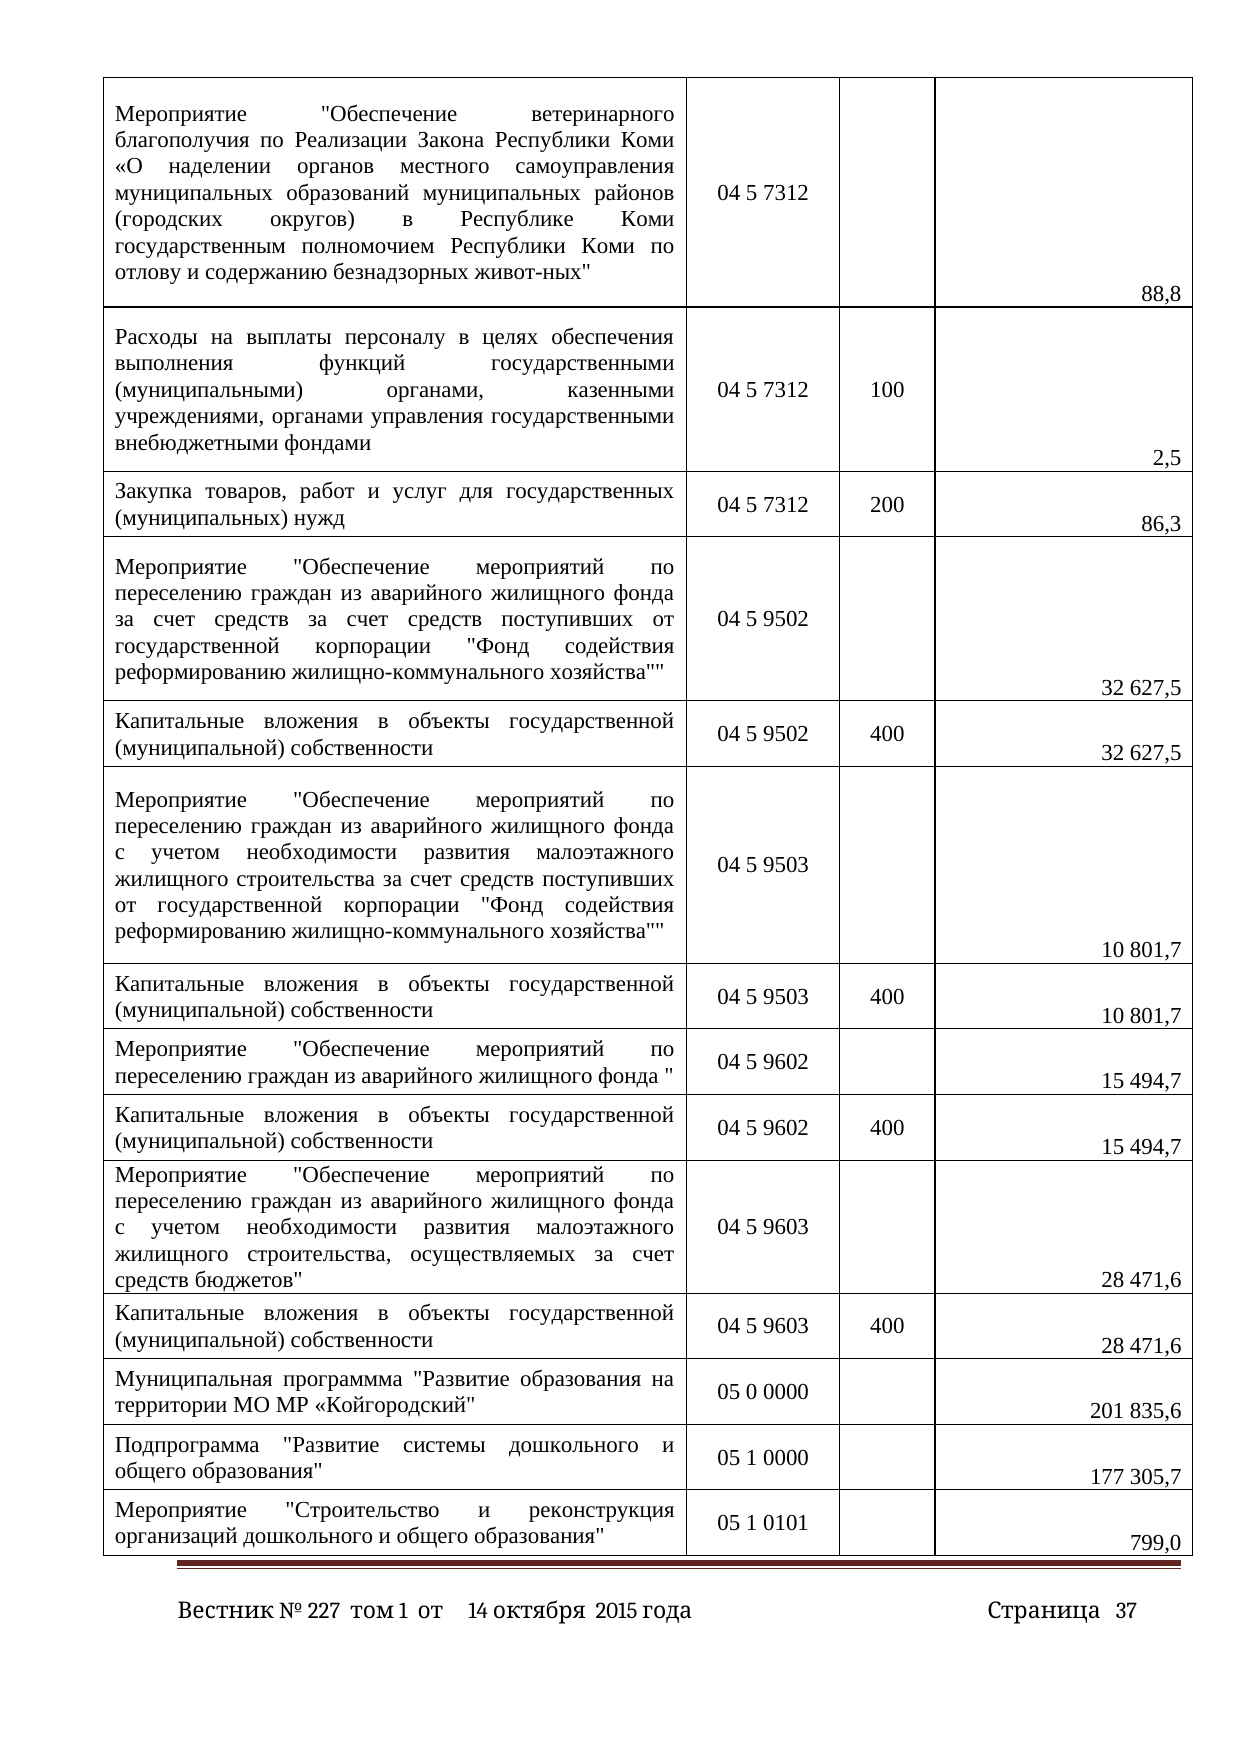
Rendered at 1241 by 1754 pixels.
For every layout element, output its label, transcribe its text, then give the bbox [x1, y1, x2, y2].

table_cell 177 305,7 [936, 1425, 1192, 1489]
table_cell 400 [840, 1095, 934, 1159]
table_cell Подпрограмма "Развитие системы дошкольного и общего образования" [104, 1425, 686, 1489]
table_cell 04 5 9502 [687, 701, 839, 766]
table_cell 32 627,5 [936, 701, 1192, 766]
table_cell Мероприятие "Строительство и реконструкция организаций дошкольного и общего образования" [104, 1490, 686, 1555]
table_cell Капитальные вложения в объекты государственной (муниципальной) собственности [104, 1294, 686, 1358]
table_cell Закупка товаров, работ и услуг для государственных (муниципальных) нужд [104, 472, 686, 536]
table_cell [840, 1161, 934, 1292]
table_cell Мероприятие "Обеспечение мероприятий по переселению граждан из аварийного жилищного фонда " [104, 1029, 686, 1094]
table_cell Муниципальная программма "Развитие образования на территории МО МР «Койгородский" [104, 1359, 686, 1424]
table_cell 04 5 9502 [687, 537, 839, 700]
table_cell 2,5 [936, 308, 1192, 471]
table_cell Мероприятие "Обеспечение мероприятий по переселению граждан из аварийного жилищного фонда за счет средств за счет средств поступивших от государственной корпорации "Фонд содействия реформированию жилищно-коммунального хозяйства"" [104, 537, 686, 700]
table_cell Мероприятие "Обеспечение мероприятий по переселению граждан из аварийного жилищного фонда с учетом необходимости развития малоэтажного жилищного строительства, осуществляемых за счет средств бюджетов" [104, 1161, 686, 1292]
table_cell [840, 537, 934, 700]
table_cell 400 [840, 701, 934, 766]
table_cell 100 [840, 308, 934, 471]
table_cell [840, 767, 934, 963]
table_cell 04 5 7312 [687, 78, 839, 306]
table_cell 05 0 0000 [687, 1359, 839, 1424]
table_cell 15 494,7 [936, 1095, 1192, 1159]
table_cell 400 [840, 1294, 934, 1358]
table_cell 86,3 [936, 472, 1192, 536]
table_cell 04 5 7312 [687, 308, 839, 471]
table_cell 04 5 9603 [687, 1161, 839, 1292]
table_cell Капитальные вложения в объекты государственной (муниципальной) собственности [104, 964, 686, 1028]
table_cell 04 5 9602 [687, 1029, 839, 1094]
table_cell 04 5 9503 [687, 767, 839, 963]
table_cell Мероприятие "Обеспечение ветеринарного благополучия по Реализации Закона Республики Коми «О наделении органов местного самоуправления муниципальных образований муниципальных районов (городских округов) в Республике Коми государственным полномочием Республики Коми по отлову и содержанию безнадзорных живот-ных" [104, 78, 686, 306]
table_cell 15 494,7 [936, 1029, 1192, 1094]
table_cell 32 627,5 [936, 537, 1192, 700]
table_cell [840, 1359, 934, 1424]
table_cell Капитальные вложения в объекты государственной (муниципальной) собственности [104, 1095, 686, 1159]
table_cell Мероприятие "Обеспечение мероприятий по переселению граждан из аварийного жилищного фонда с учетом необходимости развития малоэтажного жилищного строительства за счет средств поступивших от государственной корпорации "Фонд содействия реформированию жилищно-коммунального хозяйства"" [104, 767, 686, 963]
table_cell 04 5 9503 [687, 964, 839, 1028]
table_cell [840, 1425, 934, 1489]
table_cell 04 5 9603 [687, 1294, 839, 1358]
table_cell 799,0 [936, 1490, 1192, 1555]
table_cell 10 801,7 [936, 964, 1192, 1028]
table_cell 201 835,6 [936, 1359, 1192, 1424]
table_cell 05 1 0000 [687, 1425, 839, 1489]
table_cell 04 5 7312 [687, 472, 839, 536]
table_cell 10 801,7 [936, 767, 1192, 963]
table_cell 28 471,6 [936, 1294, 1192, 1358]
table_cell 88,8 [936, 78, 1192, 306]
table_cell 400 [840, 964, 934, 1028]
table_cell [840, 1029, 934, 1094]
table_cell 05 1 0101 [687, 1490, 839, 1555]
table_cell [840, 78, 934, 306]
table_cell [840, 1490, 934, 1555]
table_cell 28 471,6 [936, 1161, 1192, 1292]
table_cell 04 5 9602 [687, 1095, 839, 1159]
table_cell Капитальные вложения в объекты государственной (муниципальной) собственности [104, 701, 686, 766]
table_cell 200 [840, 472, 934, 536]
